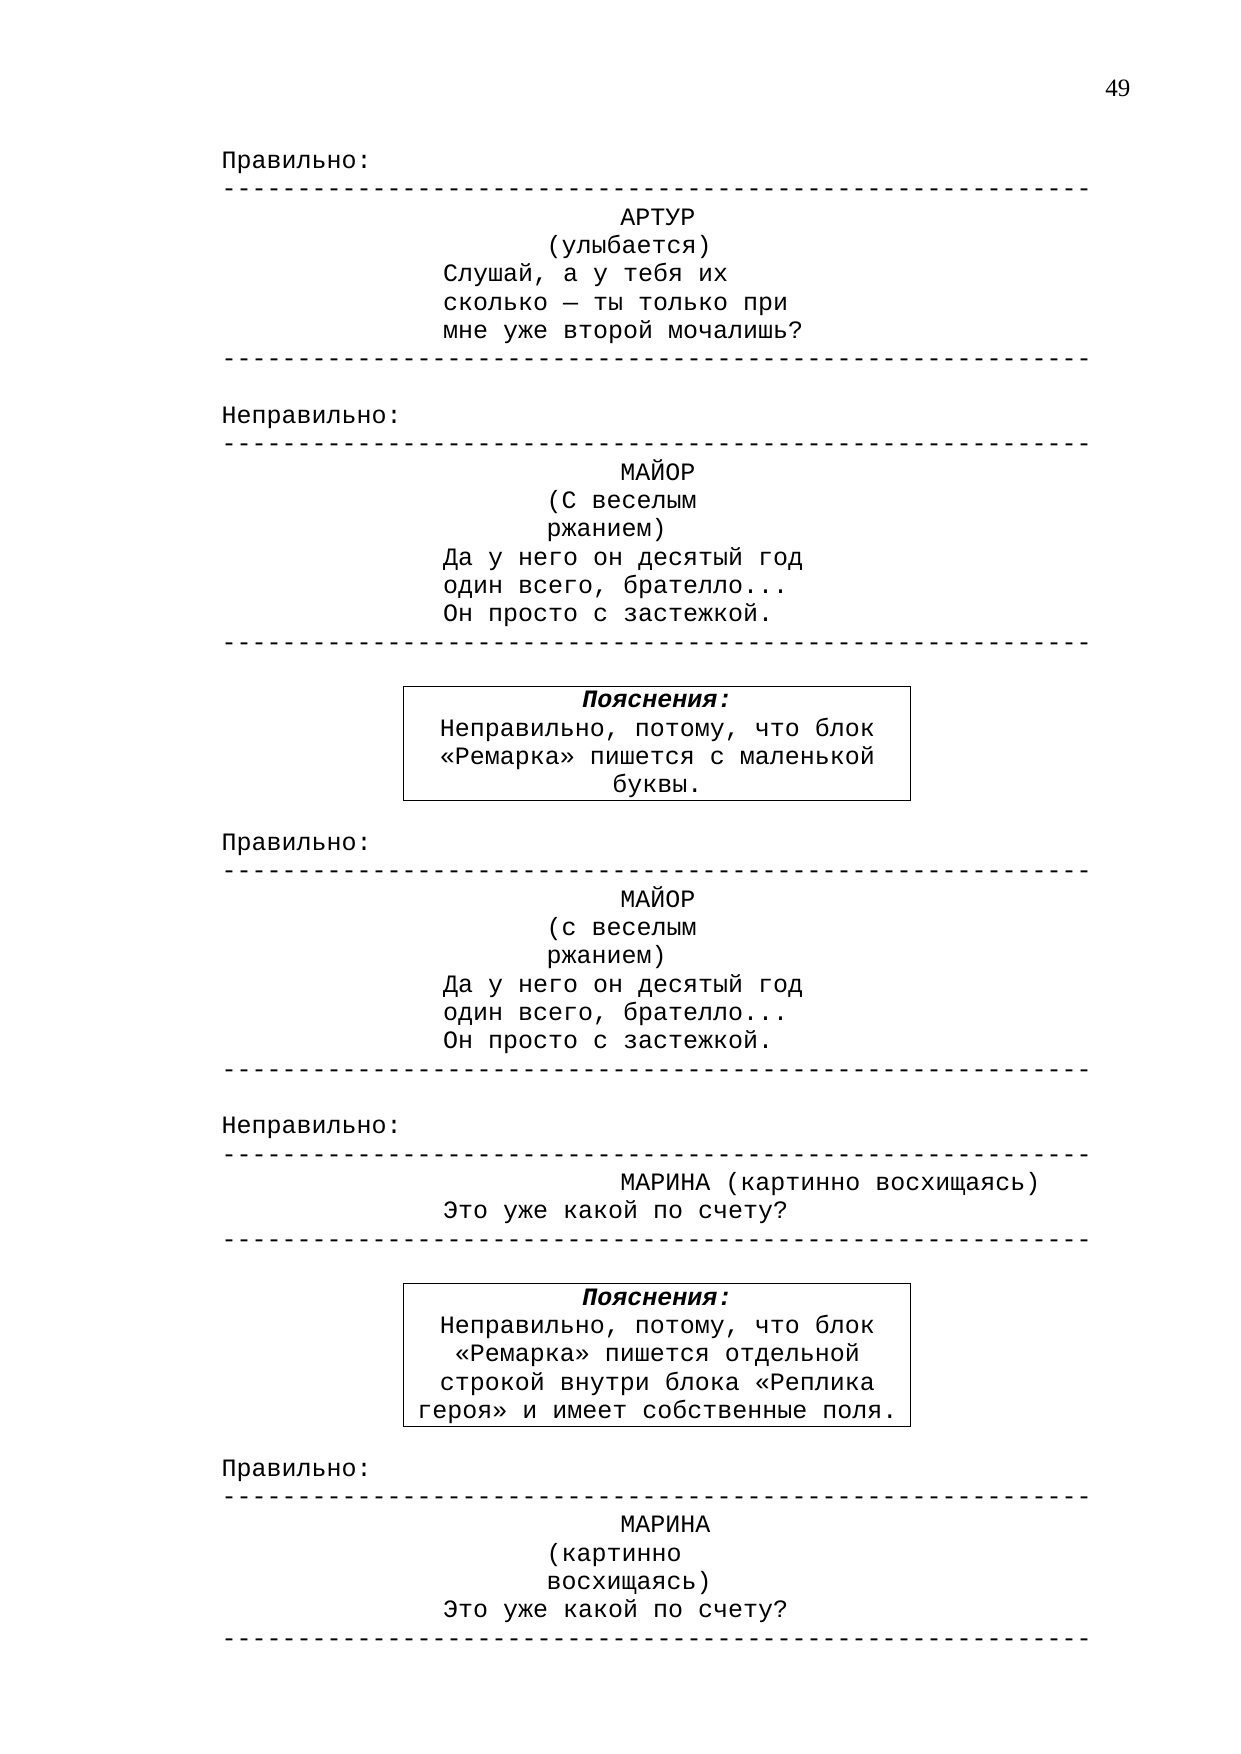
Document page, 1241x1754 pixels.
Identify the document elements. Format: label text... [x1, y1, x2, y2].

text Да у него он десятый год один всего, брателло... Он просто с застежкой. [443, 971, 827, 1056]
text ---------------------------------------------------------- [221, 431, 1092, 459]
text (С веселым ржанием) [546, 488, 827, 544]
text Это уже какой по счету? [443, 1198, 871, 1226]
text Неправильно: [221, 1113, 1092, 1141]
text Неправильно: [221, 403, 1092, 431]
text Это уже какой по счету? [443, 1597, 871, 1625]
text ---------------------------------------------------------- [221, 1056, 1092, 1085]
text ---------------------------------------------------------- [221, 858, 1092, 886]
text ---------------------------------------------------------- [221, 346, 1092, 374]
text (картинно восхищаясь) [546, 1540, 827, 1597]
text (с веселым ржанием) [546, 915, 827, 971]
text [221, 1483, 1092, 1512]
text ---------------------------------------------------------- [221, 1141, 1092, 1170]
text АРТУР [620, 204, 1092, 233]
text МАЙОР [620, 459, 1092, 488]
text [221, 176, 1092, 204]
text (улыбается) [546, 233, 827, 261]
text Да у него он десятый год один всего, брателло... Он просто с застежкой. [443, 544, 827, 629]
table_header Пояснения: Неправильно, потому, что блок «Ремарка» пишется с маленькой буквы. [404, 687, 910, 800]
text МАЙОР [620, 886, 1092, 915]
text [221, 1625, 1092, 1653]
text Правильно: [221, 830, 1092, 858]
text Правильно: [221, 1455, 1092, 1483]
text Правильно: [221, 148, 1092, 176]
table_header Пояснения: Неправильно, потому, что блок «Ремарка» пишется отдельной строкой внутри блока «Реплика героя» и имеет собственные поля. [404, 1284, 910, 1426]
text МАРИНА (картинно восхищаясь) [620, 1170, 1092, 1198]
text МАРИНА [620, 1512, 1092, 1540]
text ---------------------------------------------------------- [221, 1226, 1092, 1255]
text ---------------------------------------------------------- [221, 629, 1092, 658]
text Слушай, а у тебя их сколько — ты только при мне уже второй мочалишь? [443, 261, 827, 346]
